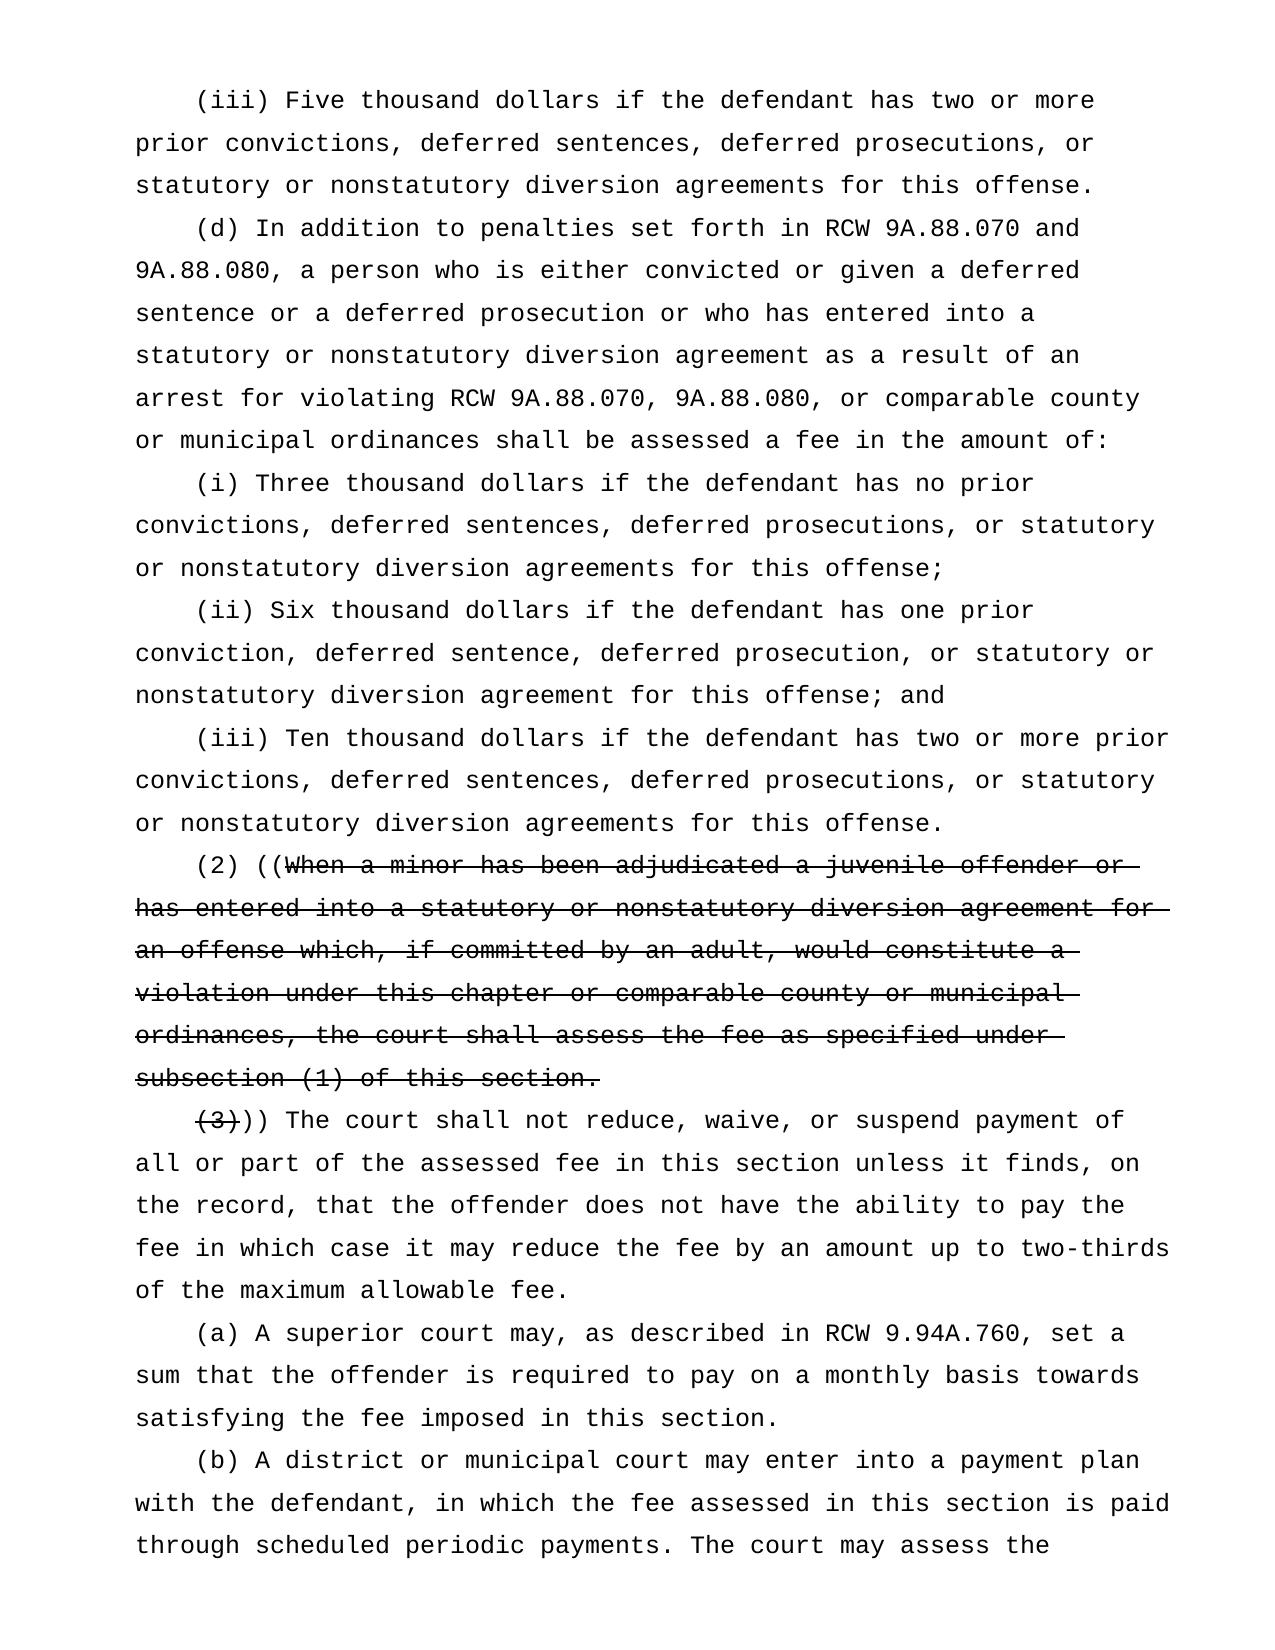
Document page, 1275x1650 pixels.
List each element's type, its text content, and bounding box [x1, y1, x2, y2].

text (iii) Five thousand dollars if the defendant has two or more prior convictions, deferred sentences, deferred prosecutions, or statutory or nonstatutory diversion agreements for this offense. [135, 75, 1170, 202]
text (iii) Ten thousand dollars if the defendant has two or more prior convictions, deferred sentences, deferred prosecutions, or statutory or nonstatutory diversion agreements for this offense. [135, 712, 1170, 840]
text (d) In addition to penalties set forth in RCW 9A.88.070 and 9A.88.080, a person who is either convicted or given a deferred sentence or a deferred prosecution or who has entered into a statutory or nonstatutory diversion agreement as a result of an arrest for violating RCW 9A.88.070, 9A.88.080, or comparable county or municipal ordinances shall be assessed a fee in the amount of: [135, 202, 1170, 457]
text (3))) The court shall not reduce, waive, or suspend payment of all or part of the assessed fee in this section unless it finds, on the record, that the offender does not have the ability to pay the fee in which case it may reduce the fee by an amount up to two-thirds of the maximum allowable fee. [135, 1095, 1170, 1307]
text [135, 1435, 1170, 1562]
text (ii) Six thousand dollars if the defendant has one prior conviction, deferred sentence, deferred prosecution, or statutory or nonstatutory diversion agreement for this offense; and [135, 585, 1170, 712]
text (a) A superior court may, as described in RCW 9.94A.760, set a sum that the offender is required to pay on a monthly basis towards satisfying the fee imposed in this section. [135, 1307, 1170, 1435]
text (2) ((When a minor has been adjudicated a juvenile offender or has entered into a statutory or nonstatutory diversion agreement for an offense which, if committed by an adult, would constitute a violation under this chapter or comparable county or municipal ordinances, the court shall assess the fee as specified under subsection (1) of this section. [135, 840, 1170, 909]
text (i) Three thousand dollars if the defendant has no prior convictions, deferred sentences, deferred prosecutions, or statutory or nonstatutory diversion agreements for this offense; [135, 457, 1170, 585]
text (2) ((When a minor has been adjudicated a juvenile offender or has entered into a statutory or nonstatutory diversion agreement for an offense which, if committed by an adult, would constitute a violation under this chapter or comparable county or municipal ordinances, the court shall assess the fee as specified under subsection (1) of this section. [135, 911, 1170, 1095]
